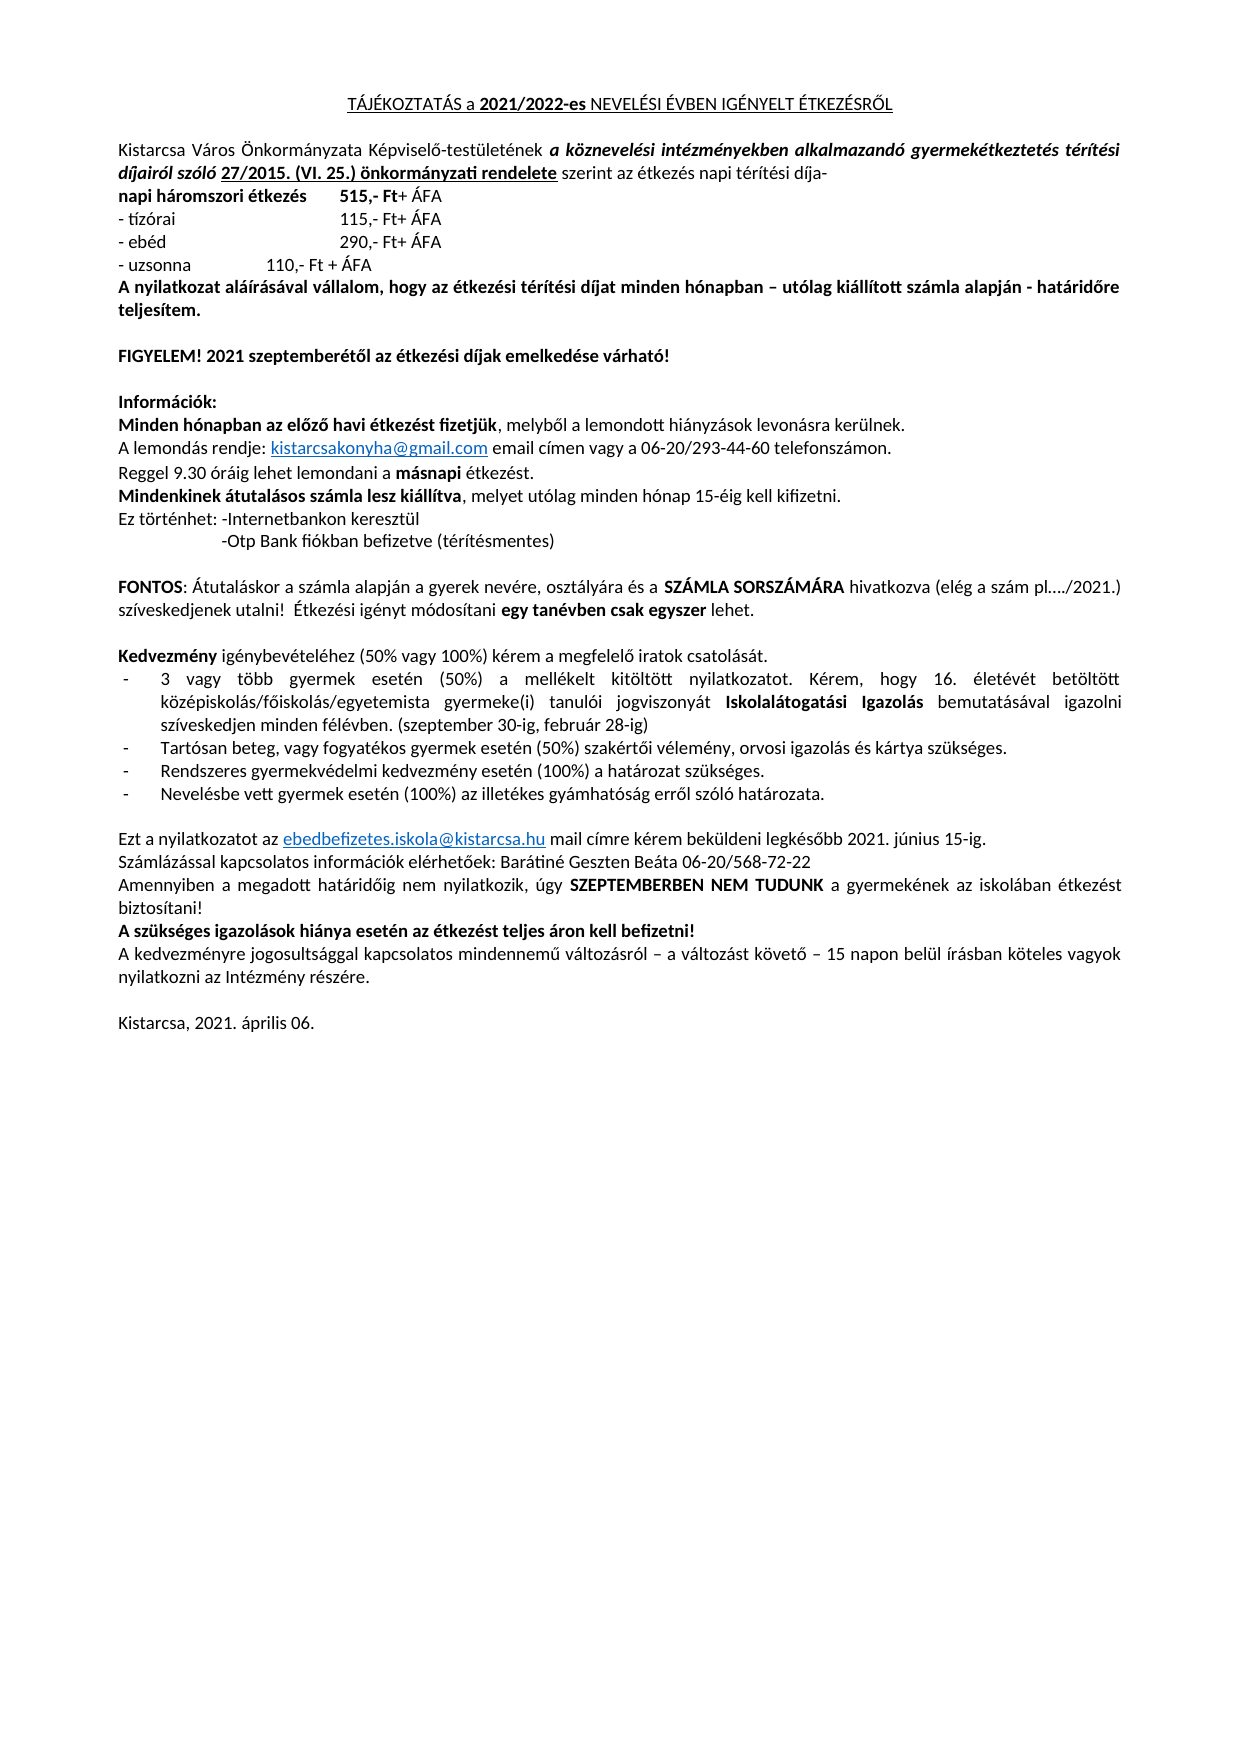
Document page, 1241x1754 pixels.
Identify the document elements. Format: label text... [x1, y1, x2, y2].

text TÁJÉKOZTATÁS a 2021/2022-es NEVELÉSI ÉVBEN IGÉNYELT ÉTKEZÉSRŐL [118, 92, 1122, 115]
text napi háromszori étkezés 515,- Ft+ ÁFA [118, 184, 1122, 207]
text A szükséges igazolások hiánya esetén az étkezést teljes áron kell befizetni! [118, 919, 1122, 942]
text - uzsonna 110,- Ft + ÁFA [118, 253, 1122, 276]
text A lemondás rendje: kistarcsakonyha@gmail.com email címen vagy a 06-20/293-44-60 telefonszámon. [118, 436, 1122, 459]
text Kistarcsa Város Önkormányzata Képviselő-testületének a köznevelési intézményekben alkalmazandó gyermekétkeztetés térítési díjairól szóló 27/2015. (VI. 25.) önkormányzati rendelete szerint az étkezés napi térítési díja- [118, 138, 1122, 184]
list Nevelésbe vett gyermek esetén (100%) az illetékes gyámhatóság erről szóló határozata. [123, 782, 1122, 804]
text Kistarcsa, 2021. április 06. [118, 1011, 1122, 1034]
text Információk: [118, 390, 1122, 413]
text Reggel 9.30 óráig lehet lemondani a másnapi étkezést. [118, 461, 1122, 484]
text A nyilatkozat aláírásával vállalom, hogy az étkezési térítési díjat minden hónapban – utólag kiállított számla alapján - határidőre teljesítem. [118, 276, 1122, 322]
text Számlázással kapcsolatos információk elérhetőek: Barátiné Geszten Beáta 06-20/568-72-22 [118, 850, 1122, 873]
list Rendszeres gyermekvédelmi kedvezmény esetén (100%) a határozat szükséges. [123, 759, 1122, 782]
text FONTOS: Átutaláskor a számla alapján a gyerek nevére, osztályára és a SZÁMLA SORSZÁMÁRA hivatkozva (elég a szám pl…./2021.) szíveskedjenek utalni! Étkezési igényt módosítani egy tanévben csak egyszer lehet. [118, 575, 1122, 621]
list 3 vagy több gyermek esetén (50%) a mellékelt kitöltött nyilatkozatot. Kérem, hogy 16. életévét betöltött középiskolás/főiskolás/egyetemista gyermeke(i) tanulói jogviszonyát Iskolalátogatási Igazolás bemutatásával igazolni szíveskedjen minden félévben. (szeptember 30-ig, február 28-ig) [123, 667, 1122, 736]
text Ez történhet: -Internetbankon keresztül [118, 507, 1122, 529]
text Amennyiben a megadott határidőig nem nyilatkozik, úgy SZEPTEMBERBEN NEM TUDUNK a gyermekének az iskolában étkezést biztosítani! [118, 873, 1122, 919]
text Mindenkinek átutalásos számla lesz kiállítva, melyet utólag minden hónap 15-éig kell kifizetni. [118, 484, 1122, 507]
text - ebéd 290,- Ft+ ÁFA [118, 230, 1122, 253]
text - tízórai 115,- Ft+ ÁFA [118, 207, 1122, 230]
text Kedvezmény igénybevételéhez (50% vagy 100%) kérem a megfelelő iratok csatolását. [118, 644, 1122, 667]
text A kedvezményre jogosultsággal kapcsolatos mindennemű változásról – a változást követő – 15 napon belül írásban köteles vagyok nyilatkozni az Intézmény részére. [118, 942, 1122, 988]
text FIGYELEM! 2021 szeptemberétől az étkezési díjak emelkedése várható! [118, 344, 1122, 367]
text -Otp Bank fiókban befizetve (térítésmentes) [192, 529, 1122, 552]
text Ezt a nyilatkozatot az ebedbefizetes.iskola@kistarcsa.hu mail címre kérem beküldeni legkésőbb 2021. június 15-ig. [118, 827, 1122, 850]
list Tartósan beteg, vagy fogyatékos gyermek esetén (50%) szakértői vélemény, orvosi igazolás és kártya szükséges. [123, 736, 1122, 759]
text Minden hónapban az előző havi étkezést fizetjük, melyből a lemondott hiányzások levonásra kerülnek. [118, 413, 1122, 436]
